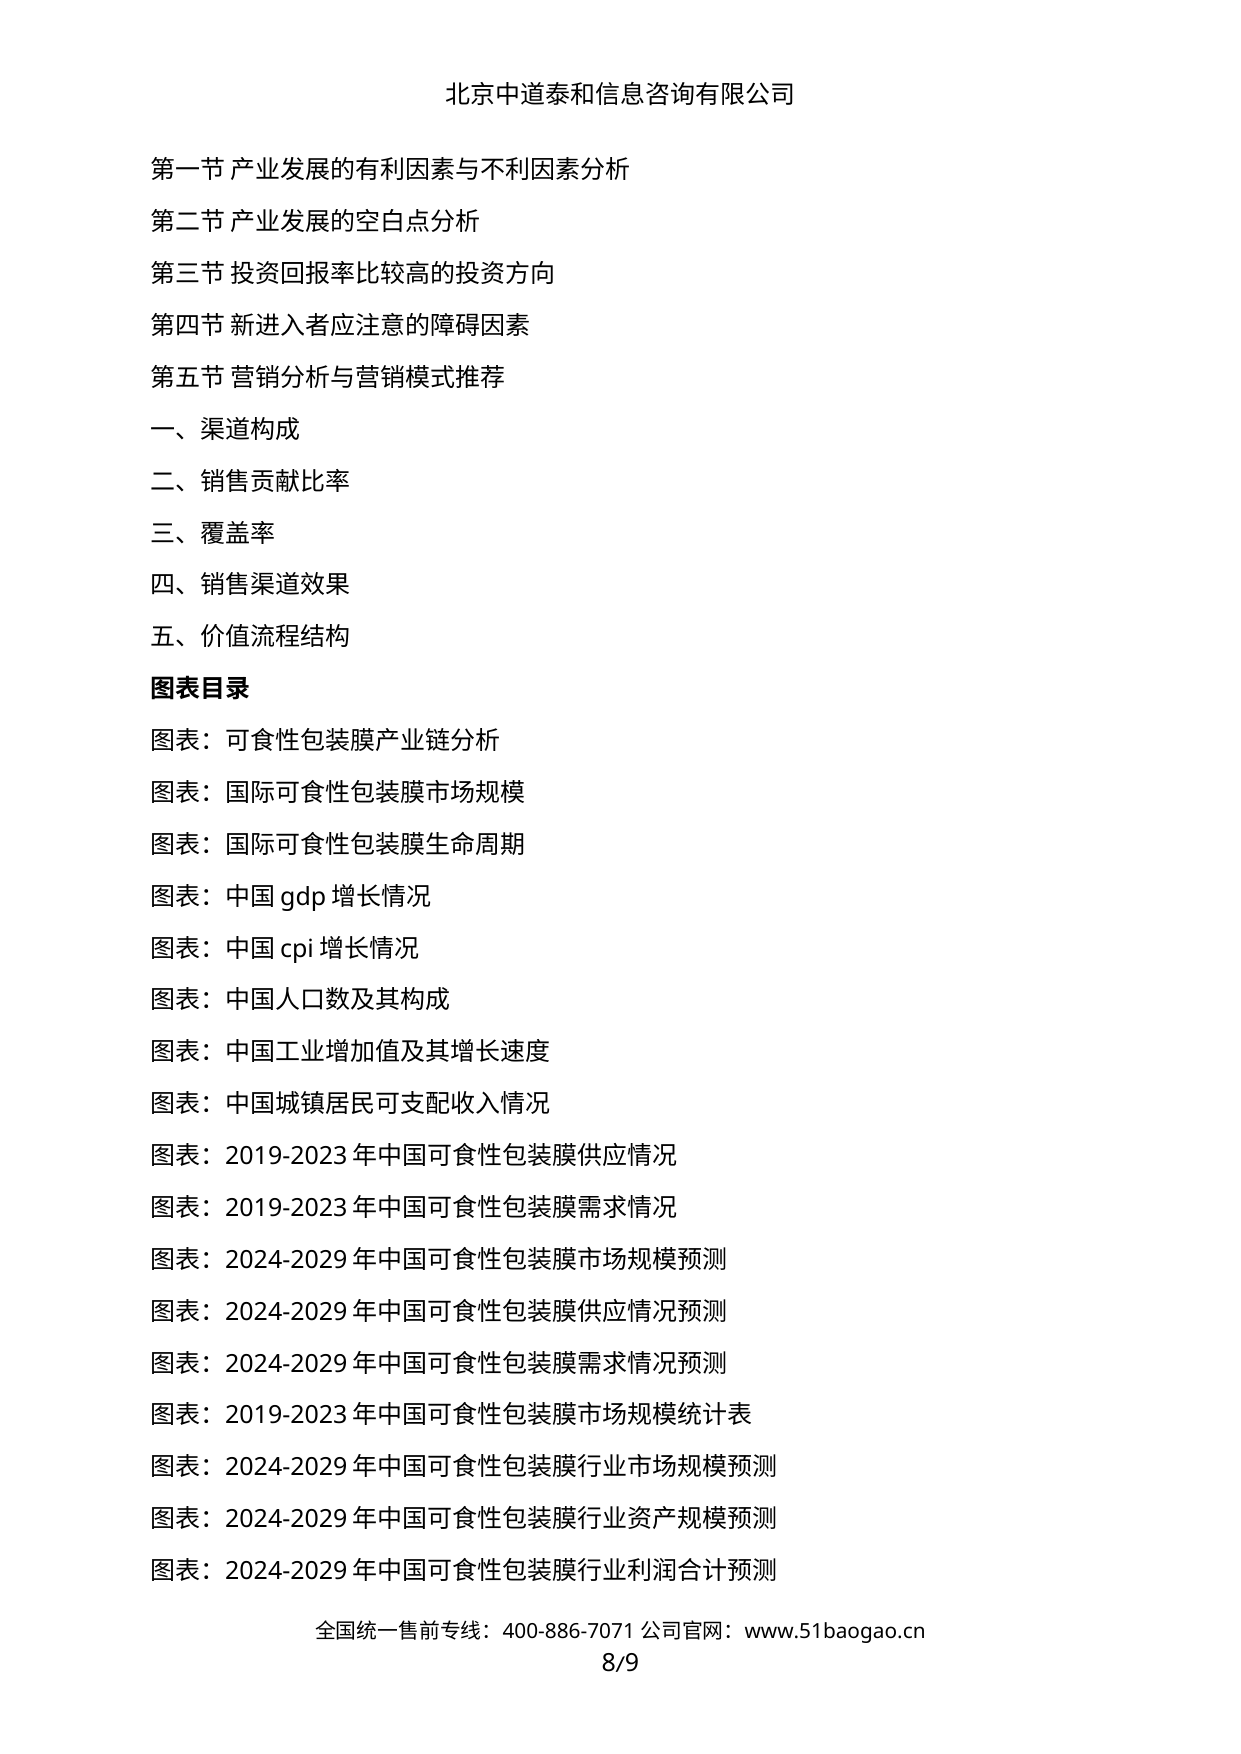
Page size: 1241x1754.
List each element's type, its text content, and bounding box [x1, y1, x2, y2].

text 图表：国际可食性包装膜市场规模 [150, 772, 1090, 809]
text 四、销售渠道效果 [150, 565, 1090, 601]
text 二、销售贡献比率 [150, 461, 1090, 497]
text 图表：2024-2029年中国可食性包装膜需求情况预测 [150, 1343, 1090, 1379]
text 五、价值流程结构 [150, 617, 1090, 653]
text 图表：2019-2023年中国可食性包装膜市场规模统计表 [150, 1395, 1090, 1431]
text 第三节 投资回报率比较高的投资方向 [150, 254, 1090, 290]
text 图表：中国工业增加值及其增长速度 [150, 1032, 1090, 1068]
text 图表目录 [150, 669, 1090, 705]
text 图表：2024-2029年中国可食性包装膜行业资产规模预测 [150, 1499, 1090, 1535]
text 图表：2019-2023年中国可食性包装膜供应情况 [150, 1136, 1090, 1172]
text 一、渠道构成 [150, 409, 1090, 446]
text 第四节 新进入者应注意的障碍因素 [150, 306, 1090, 342]
text 图表：可食性包装膜产业链分析 [150, 721, 1090, 757]
text 图表：2019-2023年中国可食性包装膜需求情况 [150, 1187, 1090, 1224]
text 图表：国际可食性包装膜生命周期 [150, 824, 1090, 861]
text 第五节 营销分析与营销模式推荐 [150, 357, 1090, 394]
text 图表：中国cpi增长情况 [150, 928, 1090, 964]
text 图表：2024-2029年中国可食性包装膜市场规模预测 [150, 1239, 1090, 1276]
text 图表：2024-2029年中国可食性包装膜供应情况预测 [150, 1291, 1090, 1327]
text 三、覆盖率 [150, 513, 1090, 549]
text 图表：中国人口数及其构成 [150, 980, 1090, 1016]
text 第一节 产业发展的有利因素与不利因素分析 [150, 150, 1090, 186]
text 第二节 产业发展的空白点分析 [150, 202, 1090, 238]
text 图表：2024-2029年中国可食性包装膜行业利润合计预测 [150, 1551, 1090, 1587]
text 图表：2024-2029年中国可食性包装膜行业市场规模预测 [150, 1447, 1090, 1483]
text 图表：中国城镇居民可支配收入情况 [150, 1084, 1090, 1120]
text 图表：中国gdp增长情况 [150, 876, 1090, 912]
